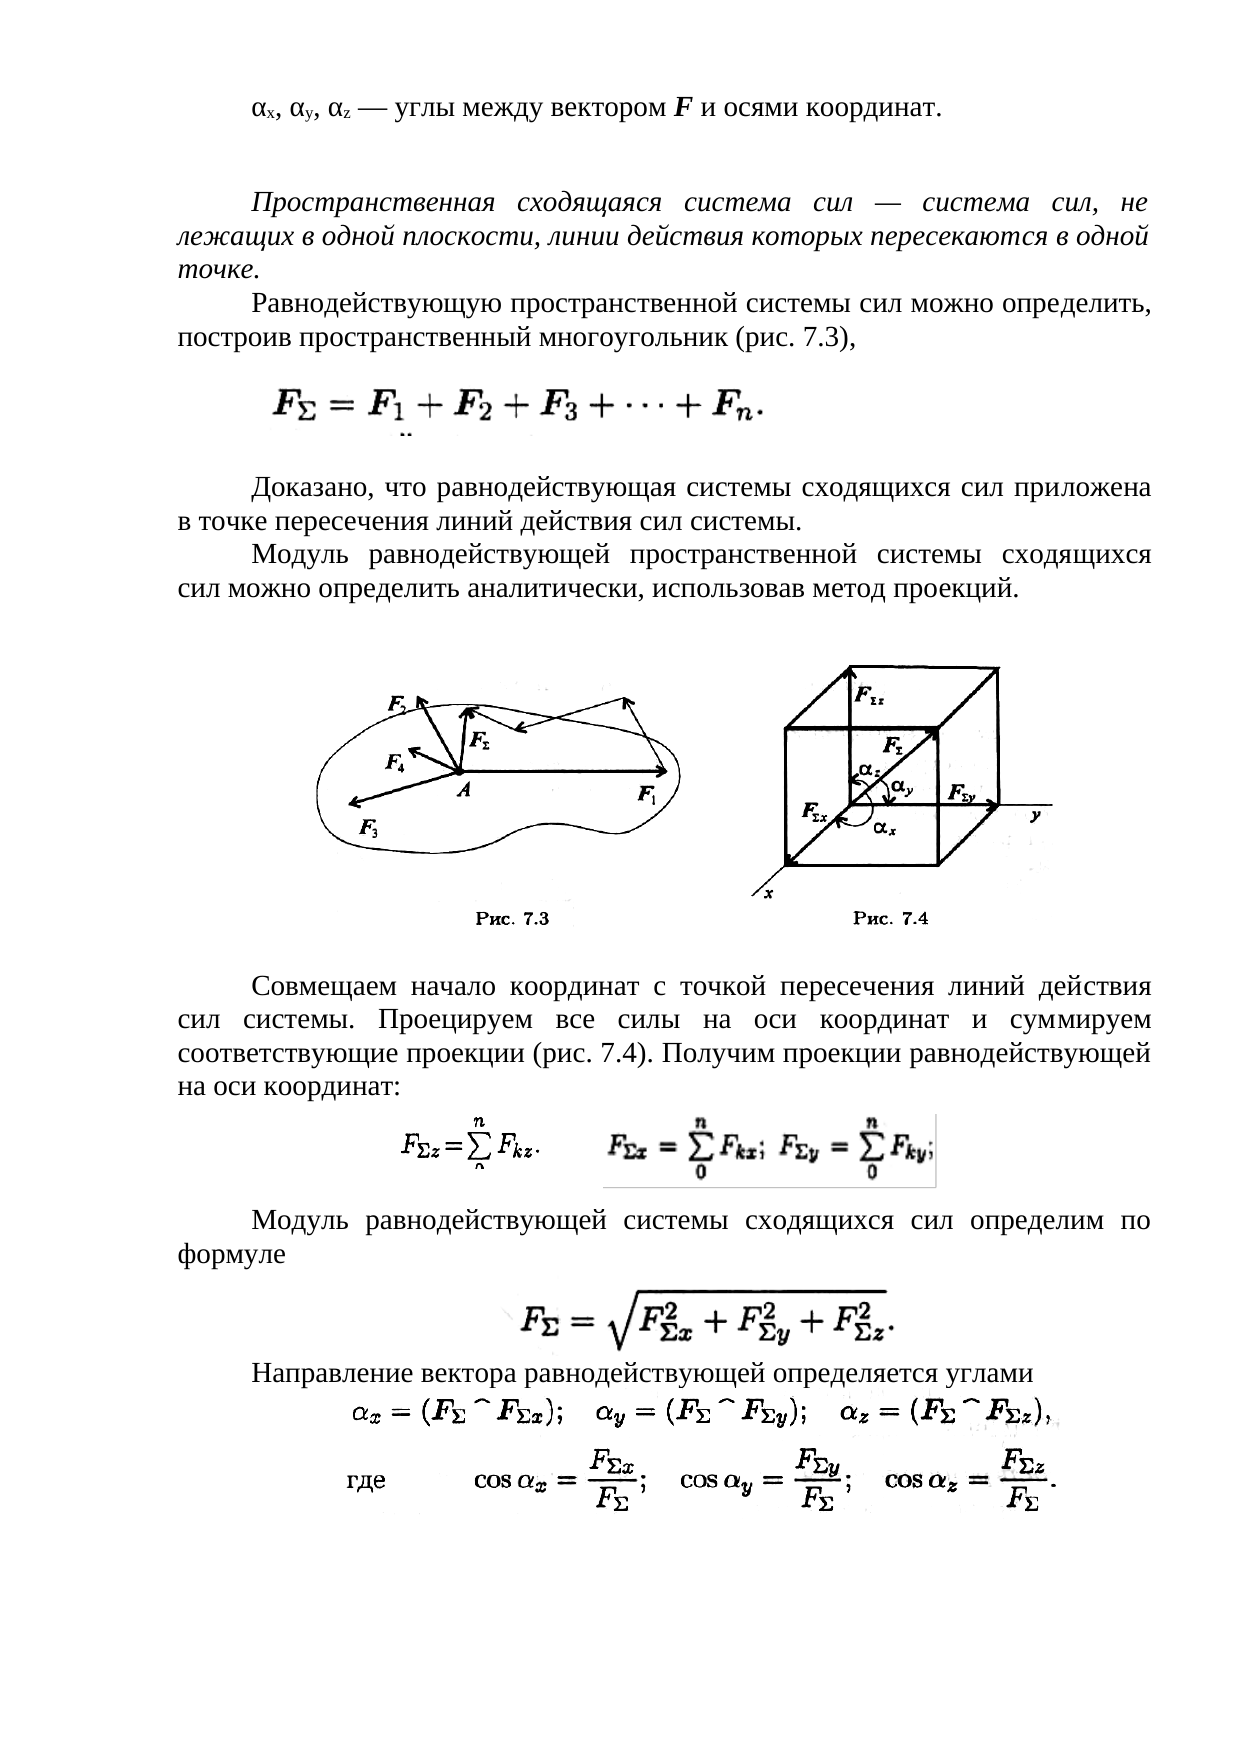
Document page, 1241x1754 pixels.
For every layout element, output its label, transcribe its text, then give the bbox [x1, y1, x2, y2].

text Пространственная сходящаяся система сил — система сил, не лежащих в одной плоскости, линии действия которых пересекаются в одной точке. [177, 184, 1152, 285]
text Модуль равнодействующей пространственной системы сходящихся сил можно определить аналитически, использовав метод проекций. [177, 536, 1152, 603]
text αх, αу, αz — углы между вектором F и осями координат. [177, 89, 1152, 122]
text Доказано, что равнодействующая системы сходящихся сил приложена в точке пересечения линий действия сил системы. [177, 469, 1152, 536]
text Совмещаем начало координат с точкой пересечения линий действия сил системы. Проецируем все силы на оси координат и суммируем соответствующие проекции (рис. 7.4). Получим проекции равнодействующей на оси координат: [177, 968, 1152, 1102]
text Равнодействующую пространственной системы сил можно определить, построив пространственный многоугольник (рис. 7.3), [177, 285, 1152, 352]
text Модуль равнодействующей системы сходящихся сил определим по формуле [177, 1202, 1152, 1269]
text Направление вектора равнодействующей определяется углами [177, 1355, 1152, 1389]
